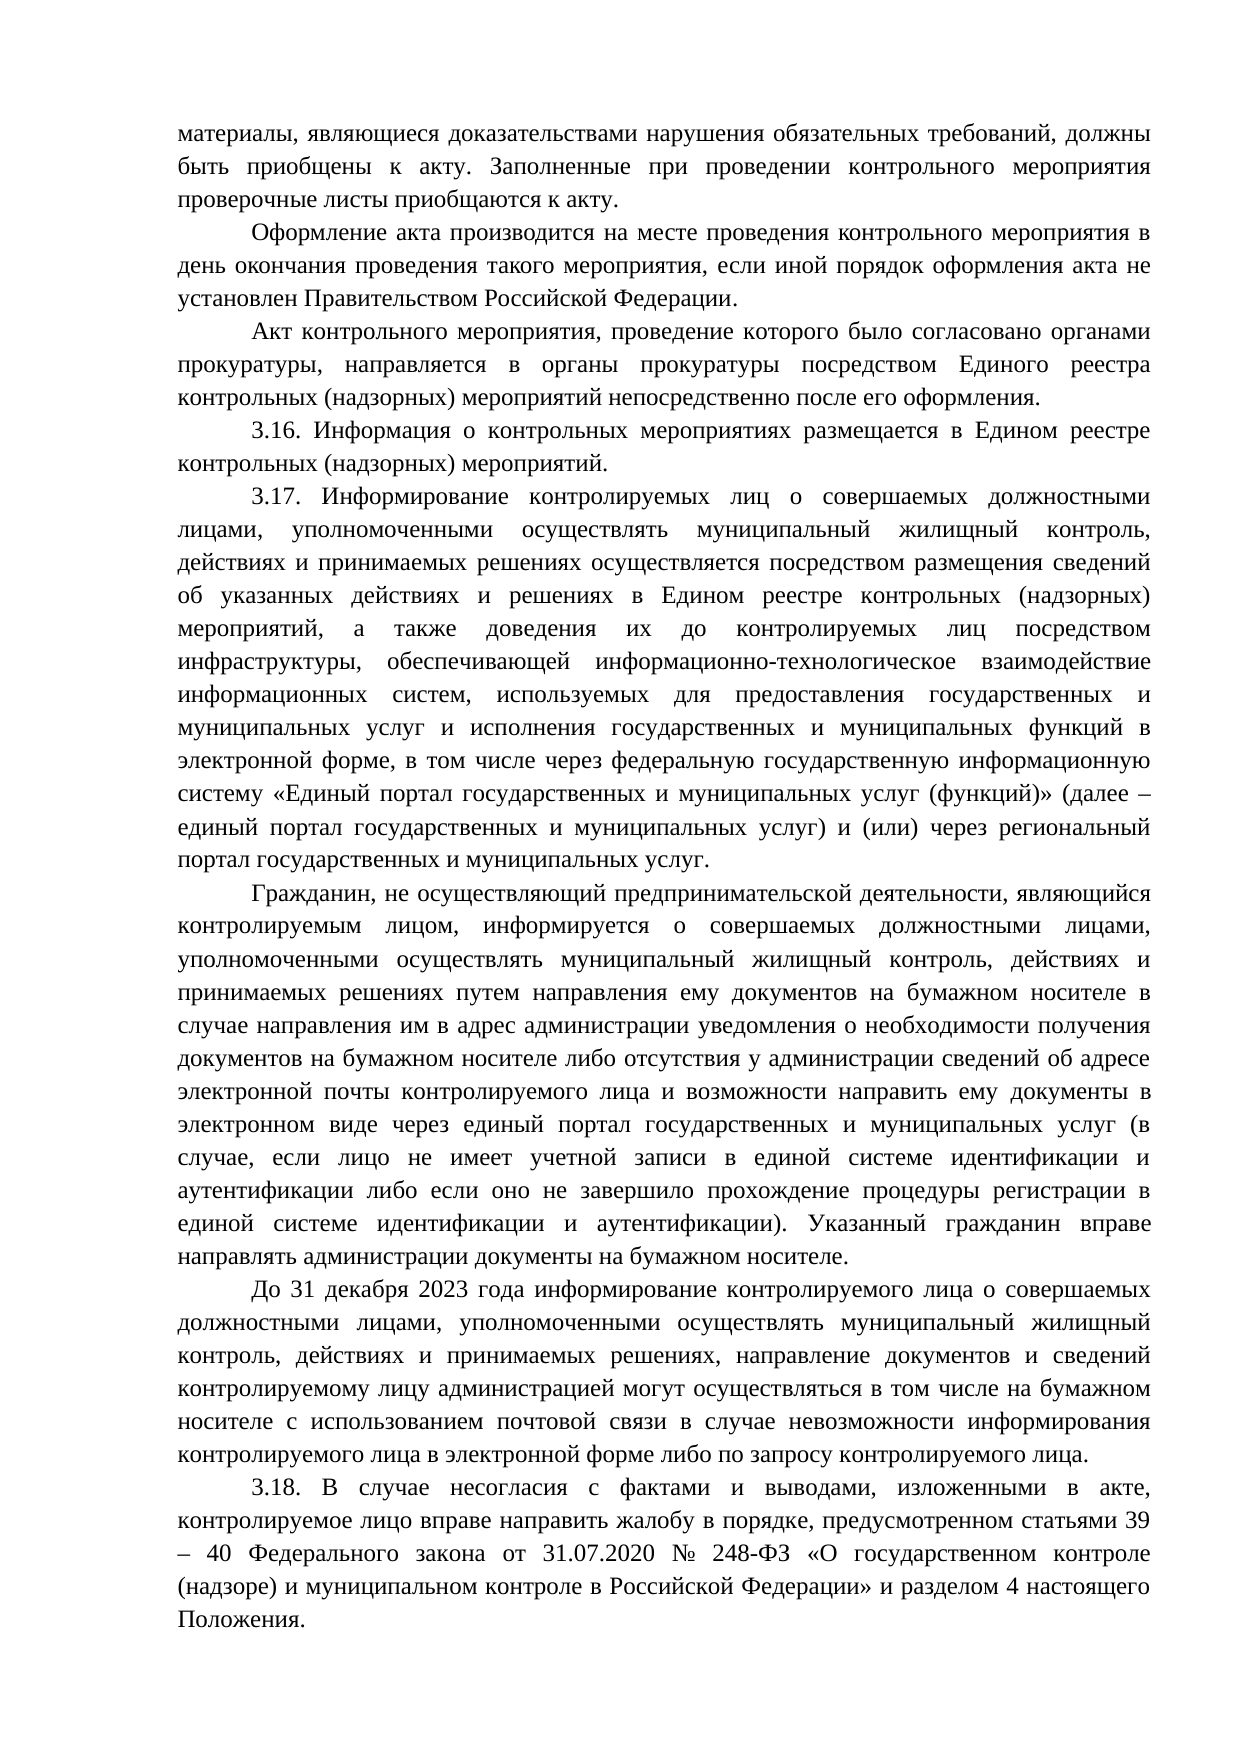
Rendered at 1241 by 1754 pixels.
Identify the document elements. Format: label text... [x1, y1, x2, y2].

text Гражданин, не осуществляющий предпринимательской деятельности, являющийся контролируемым лицом, информируется о совершаемых должностными лицами, уполномоченными осуществлять муниципальный жилищный контроль, действиях и принимаемых решениях путем направления ему документов на бумажном носителе в случае направления им в адрес администрации уведомления о необходимости получения документов на бумажном носителе либо отсутствия у администрации сведений об адресе электронной почты контролируемого лица и возможности направить ему документы в электронном виде через единый портал государственных и муниципальных услуг (в случае, если лицо не имеет учетной записи в единой системе идентификации и аутентификации либо если оно не завершило прохождение процедуры регистрации в единой системе идентификации и аутентификации). Указанный гражданин вправе направлять администрации документы на бумажном носителе. [177, 878, 1152, 1109]
text 3.18. В случае несогласия с фактами и выводами, изложенными в акте, контролируемое лицо вправе направить жалобу в порядке, предусмотренном статьями 39 – 40 Федерального закона от 31.07.2020 № 248-ФЗ «О государственном контроле (надзоре) и муниципальном контроле в Российской Федерации» и разделом 4 настоящего Положения. [177, 1472, 1152, 1633]
text Акт контрольного мероприятия, проведение которого было согласовано органами прокуратуры, направляется в органы прокуратуры посредством Единого реестра контрольных (надзорных) мероприятий непосредственно после его оформления. [177, 316, 1152, 411]
text 3.16. Информация о контрольных мероприятиях размещается в Едином реестре контрольных (надзорных) мероприятий. [177, 415, 1152, 477]
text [177, 118, 1152, 213]
text Оформление акта производится на месте проведения контрольного мероприятия в день окончания проведения такого мероприятия, если иной порядок оформления акта не установлен Правительством Российской Федерации. [177, 217, 1152, 312]
text Гражданин, не осуществляющий предпринимательской деятельности, являющийся контролируемым лицом, информируется о совершаемых должностными лицами, уполномоченными осуществлять муниципальный жилищный контроль, действиях и принимаемых решениях путем направления ему документов на бумажном носителе в случае направления им в адрес администрации уведомления о необходимости получения документов на бумажном носителе либо отсутствия у администрации сведений об адресе электронной почты контролируемого лица и возможности направить ему документы в электронном виде через единый портал государственных и муниципальных услуг (в случае, если лицо не имеет учетной записи в единой системе идентификации и аутентификации либо если оно не завершило прохождение процедуры регистрации в единой системе идентификации и аутентификации). Указанный гражданин вправе направлять администрации документы на бумажном носителе. [177, 1203, 1152, 1269]
text 3.17. Информирование контролируемых лиц о совершаемых должностными лицами, уполномоченными осуществлять муниципальный жилищный контроль, действиях и принимаемых решениях осуществляется посредством размещения сведений об указанных действиях и решениях в Едином реестре контрольных (надзорных) мероприятий, а также доведения их до контролируемых лиц посредством инфраструктуры, обеспечивающей информационно-технологическое взаимодействие информационных систем, используемых для предоставления государственных и муниципальных услуг и исполнения государственных и муниципальных функций в электронной форме, в том числе через федеральную государственную информационную систему «Единый портал государственных и муниципальных услуг (функций)» (далее – единый портал государственных и муниципальных услуг) и (или) через региональный портал государственных и муниципальных услуг. [177, 481, 1152, 646]
text До 31 декабря 2023 года информирование контролируемого лица о совершаемых должностными лицами, уполномоченными осуществлять муниципальный жилищный контроль, действиях и принимаемых решениях, направление документов и сведений контролируемому лицу администрацией могут осуществляться в том числе на бумажном носителе с использованием почтовой связи в случае невозможности информирования контролируемого лица в электронной форме либо по запросу контролируемого лица. [177, 1274, 1152, 1468]
